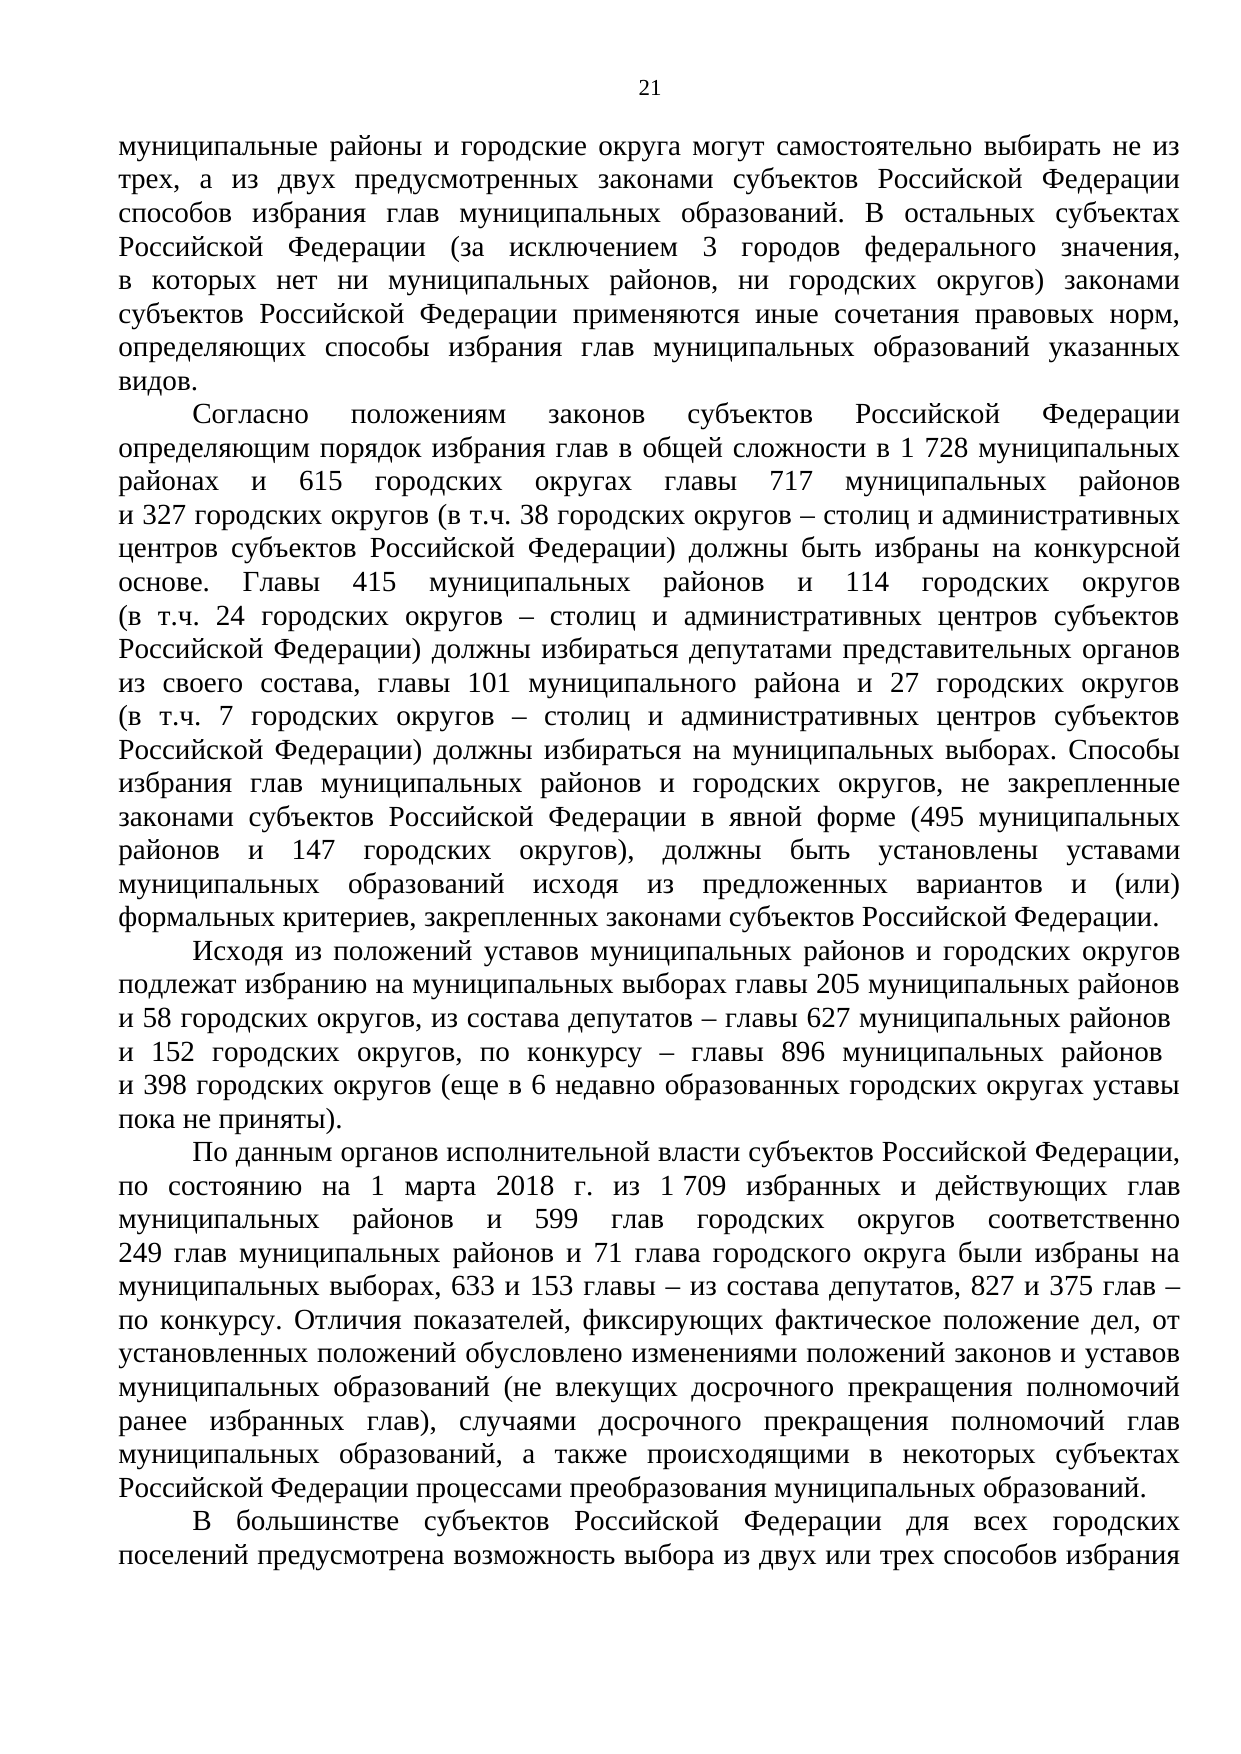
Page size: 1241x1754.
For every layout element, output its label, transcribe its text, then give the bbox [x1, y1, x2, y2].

text Согласно положениям законов субъектов Российской Федерации определяющим порядок избрания глав в общей сложности в 1 728 муниципальных районах и 615 городских округах главы 717 муниципальных районов и 327 городских округов (в т.ч. 38 городских округов – столиц и административных центров субъектов Российской Федерации) должны быть избраны на конкурсной основе. Главы 415 муниципальных районов и 114 городских округов (в т.ч. 24 городских округов – столиц и административных центров субъектов Российской Федерации) должны избираться депутатами представительных органов из своего состава, главы 101 муниципального района и 27 городских округов (в т.ч. 7 городских округов – столиц и административных центров субъектов Российской Федерации) должны избираться на муниципальных выборах. Способы избрания глав муниципальных районов и городских округов, не закрепленные законами субъектов Российской Федерации в явной форме (495 муниципальных районов и 147 городских округов), должны быть установлены уставами муниципальных образований исходя из предложенных вариантов и (или) формальных критериев, закрепленных законами субъектов Российской Федерации. [118, 396, 1181, 933]
text Исходя из положений уставов муниципальных районов и городских округов подлежат избранию на муниципальных выборах главы 205 муниципальных районов и 58 городских округов, из состава депутатов – главы 627 муниципальных районов и 152 городских округов, по конкурсу – главы 896 муниципальных районов и 398 городских округов (еще в 6 недавно образованных городских округах уставы пока не приняты). [118, 933, 1181, 1134]
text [118, 1503, 1181, 1570]
text По данным органов исполнительной власти субъектов Российской Федерации, по состоянию на 1 марта 2018 г. из 1 709 избранных и действующих глав муниципальных районов и 599 глав городских округов соответственно 249 глав муниципальных районов и 71 глава городского округа были избраны на муниципальных выборах, 633 и 153 главы – из состава депутатов, 827 и 375 глав – по конкурсу. Отличия показателей, фиксирующих фактическое положение дел, от установленных положений обусловлено изменениями положений законов и уставов муниципальных образований (не влекущих досрочного прекращения полномочий ранее избранных глав), случаями досрочного прекращения полномочий глав муниципальных образований, а также происходящими в некоторых субъектах Российской Федерации процессами преобразования муниципальных образований. [118, 1134, 1181, 1503]
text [118, 128, 1181, 396]
